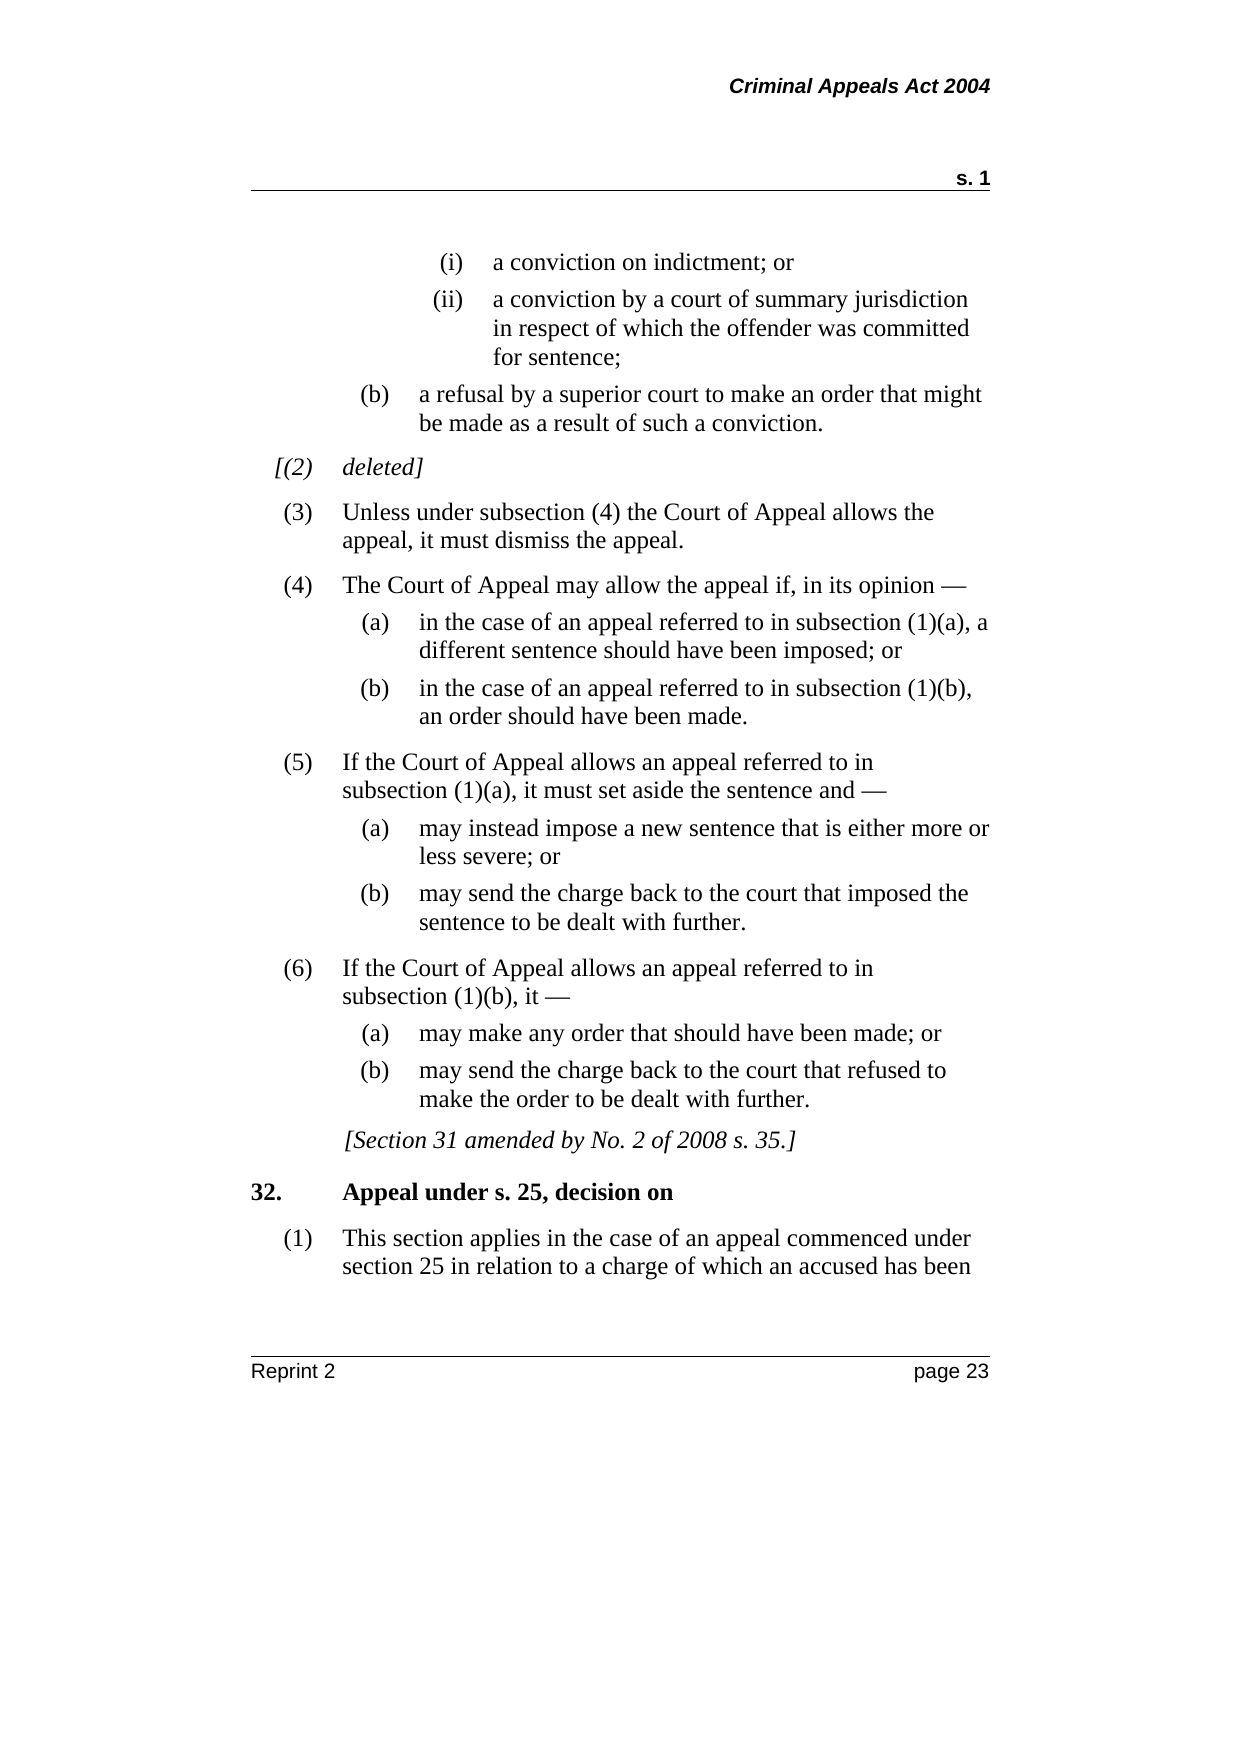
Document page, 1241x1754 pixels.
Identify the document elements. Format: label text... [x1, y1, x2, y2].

text (a) may instead impose a new sentence that is either more or less severe; or [251, 813, 990, 870]
text (b) may send the charge back to the court that refused to make the order to be dealt with further. [251, 1056, 990, 1113]
text (6) If the Court of Appeal allows an appeal referred to in subsection (1)(b), it — [251, 953, 990, 1010]
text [251, 1223, 990, 1280]
text (i) a conviction on indictment; or [251, 247, 990, 276]
subtitle 32. Appeal under s. 25, decision on [251, 1177, 990, 1206]
text (b) a refusal by a superior court to make an order that might be made as a result of such a conviction. [251, 379, 990, 437]
text [Section 31 amended by No. 2 of 2008 s. 35.] [251, 1126, 990, 1154]
text [(2) deleted] [251, 452, 990, 481]
text (b) in the case of an appeal referred to in subsection (1)(b), an order should have been made. [251, 673, 990, 730]
text (b) may send the charge back to the court that imposed the sentence to be dealt with further. [251, 878, 990, 936]
text (a) may make any order that should have been made; or [251, 1018, 990, 1047]
text (3) Unless under subsection (4) the Court of Appeal allows the appeal, it must dismiss the appeal. [251, 497, 990, 554]
text (4) The Court of Appeal may allow the appeal if, in its opinion — [251, 570, 990, 598]
text (ii) a conviction by a court of summary jurisdiction in respect of which the offender was committed for sentence; [251, 284, 990, 371]
text (a) in the case of an appeal referred to in subsection (1)(a), a different sentence should have been imposed; or [251, 607, 990, 664]
text (5) If the Court of Appeal allows an appeal referred to in subsection (1)(a), it must set aside the sentence and — [251, 747, 990, 804]
